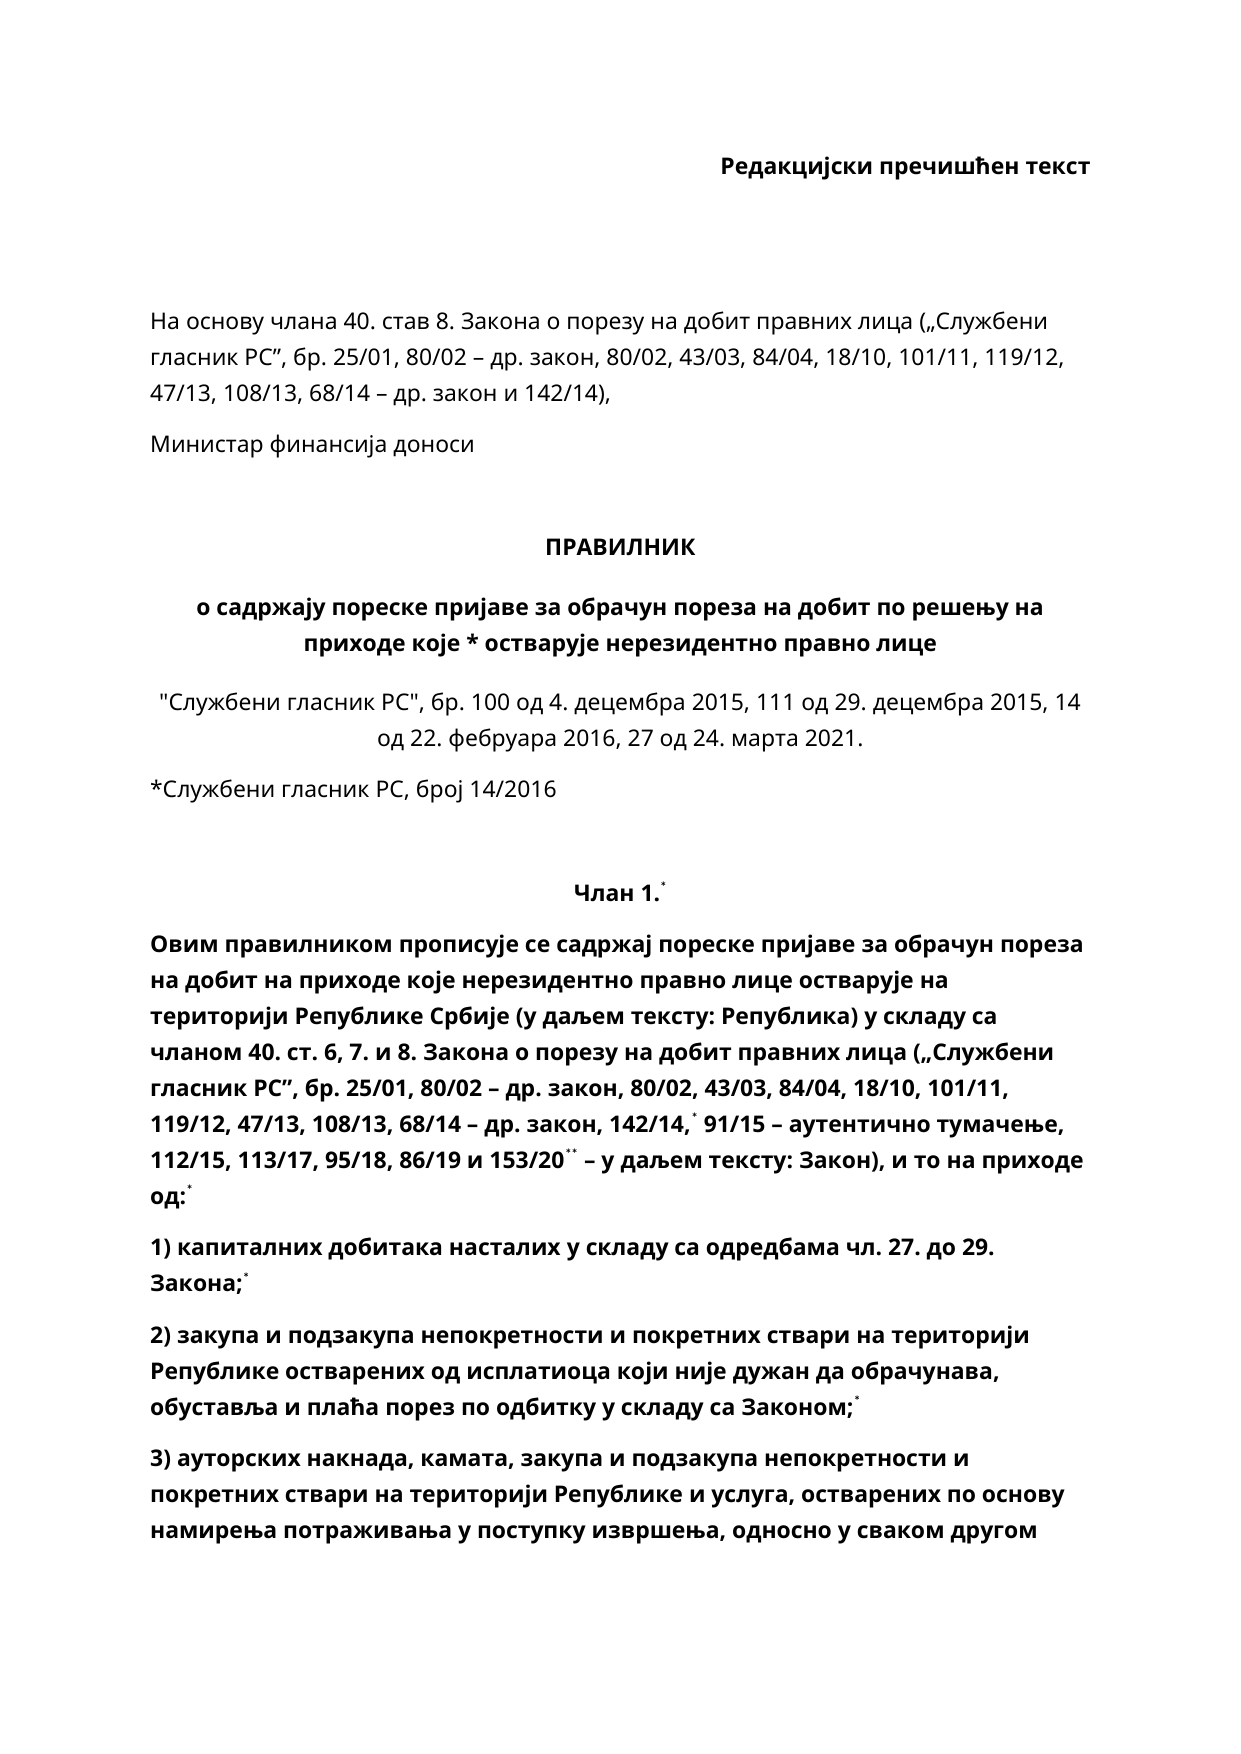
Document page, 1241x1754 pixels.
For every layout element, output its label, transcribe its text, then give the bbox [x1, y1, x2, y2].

text 2) закупа и подзакупа непокретности и покретних ствари на територији Републике остварених од исплатиоца који није дужан да обрачунава, обуставља и плаћа порез по одбитку у складу са Законом;* [150, 1319, 1090, 1422]
text "Службени гласник РС", бр. 100 од 4. децембра 2015, 111 од 29. децембра 2015, 14 од 22. фебруара 2016, 27 од 24. марта 2021. [150, 686, 1090, 753]
text На основу члана 40. став 8. Закона о порезу на добит правних лица („Службени гласник РС”, бр. 25/01, 80/02 – др. закон, 80/02, 43/03, 84/04, 18/10, 101/11, 119/12, 47/13, 108/13, 68/14 – др. закон и 142/14), [150, 305, 1090, 408]
text Редакцијски пречишћен текст [150, 150, 1090, 181]
text *Службени гласник РС, број 14/2016 [150, 773, 1090, 805]
text о садржају пореске пријаве за обрачун пореза на добит по решењу на приходе које * остварује нерезидентно правно лице [150, 591, 1090, 658]
text Овим правилником прописује се садржај пореске пријаве за обрачун пореза на добит на приходе које нерезидентно правно лице остварује на територији Републике Србије (у даљем тексту: Република) у складу са чланом 40. ст. 6, 7. и 8. Закона о порезу на добит правних лица („Службени гласник РС”, бр. 25/01, 80/02 – др. закон, 80/02, 43/03, 84/04, 18/10, 101/11, 119/12, 47/13, 108/13, 68/14 – др. закон, 142/14,* 91/15 – аутентично тумачење, 112/15, 113/17, 95/18, 86/19 и 153/20** – у даљем тексту: Закон), и то на приходе од:* [150, 928, 1090, 1211]
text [150, 1442, 1090, 1545]
text 1) капиталних добитака насталих у складу са одредбама чл. 27. до 29. Закона;* [150, 1231, 1090, 1298]
text Члан 1.* [150, 877, 1090, 908]
text ПРАВИЛНИК [150, 531, 1090, 562]
text Министар финансија доноси [150, 428, 1090, 459]
